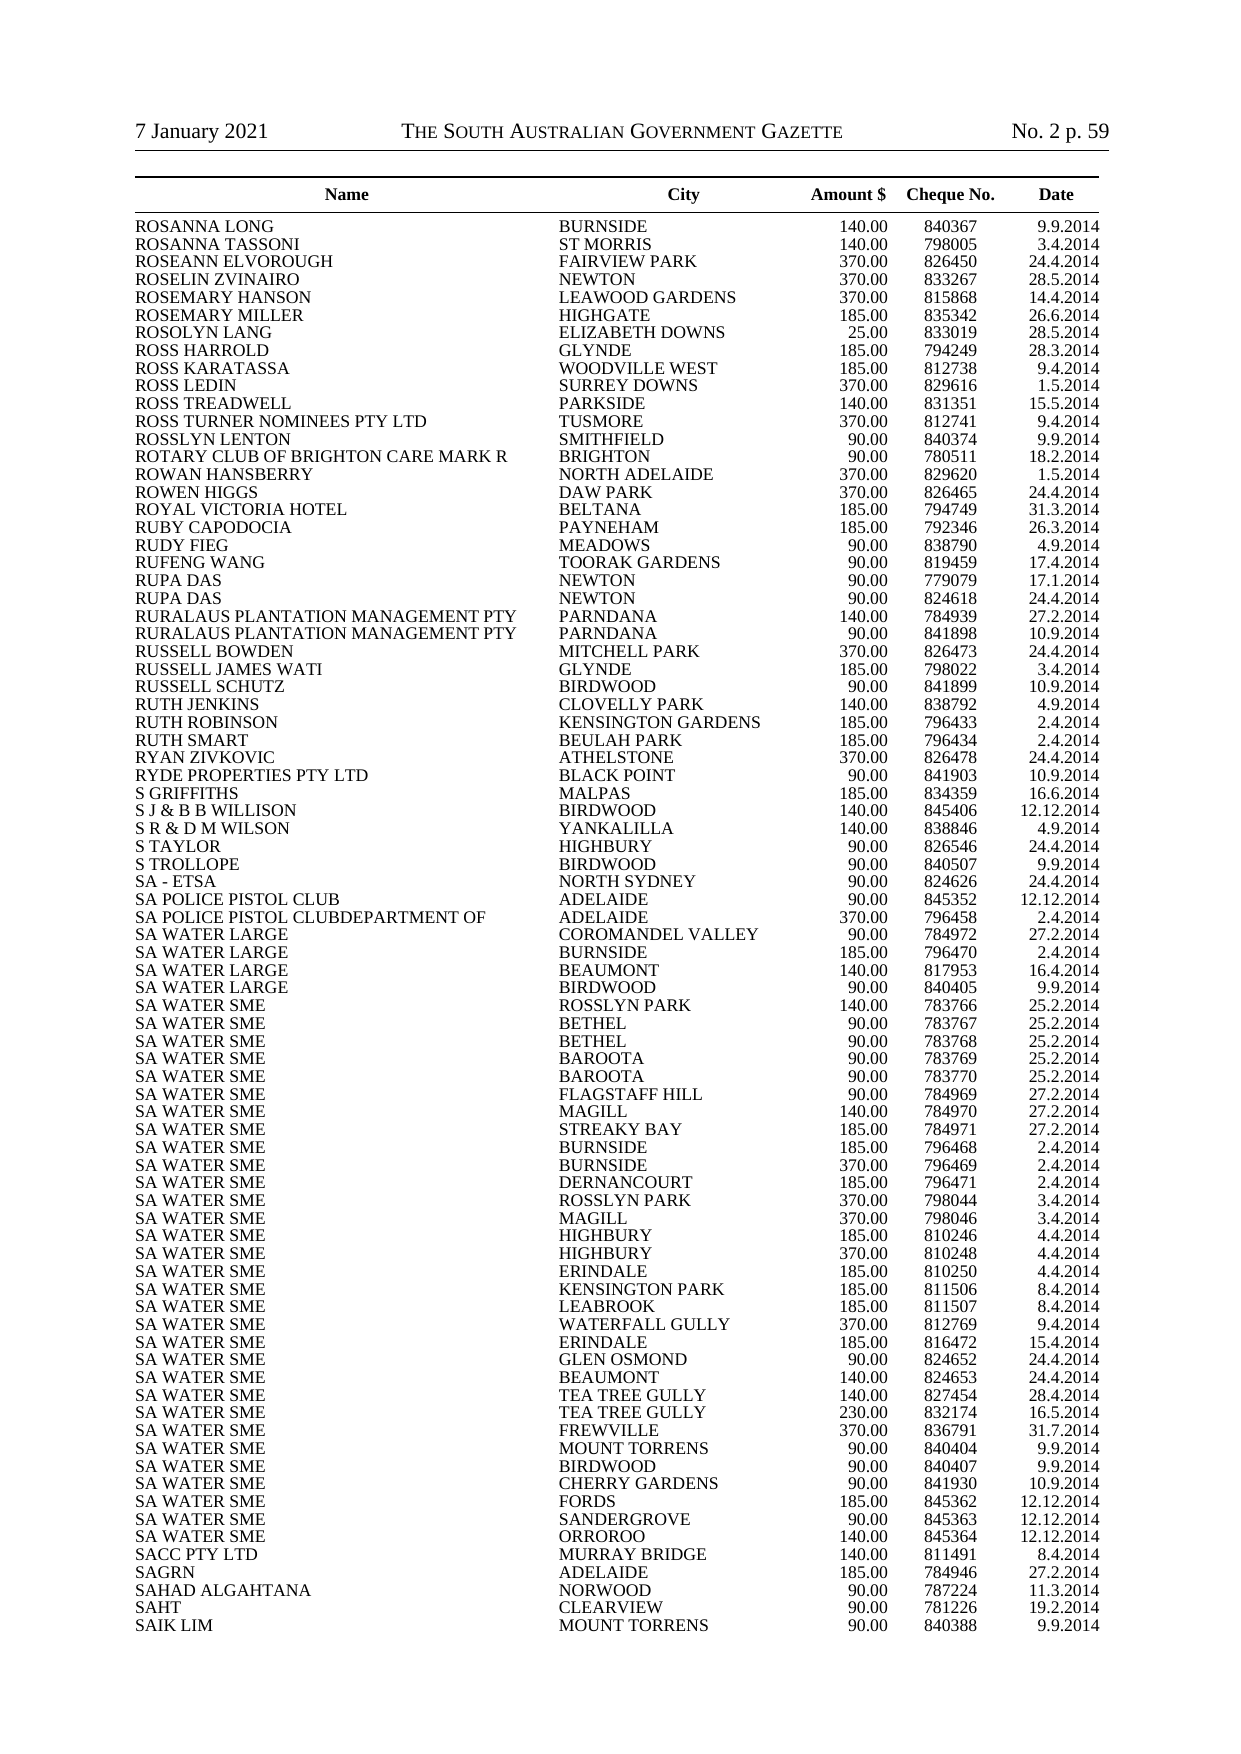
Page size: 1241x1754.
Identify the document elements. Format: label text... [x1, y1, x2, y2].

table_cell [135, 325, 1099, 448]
table_cell [809, 213, 888, 218]
table_header Date [1013, 178, 1099, 212]
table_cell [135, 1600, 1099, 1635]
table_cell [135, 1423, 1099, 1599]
table_cell [1013, 213, 1099, 218]
table_header Cheque No. [888, 178, 1013, 212]
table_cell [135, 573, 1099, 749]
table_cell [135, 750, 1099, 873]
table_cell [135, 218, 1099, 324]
table_cell [888, 213, 1013, 218]
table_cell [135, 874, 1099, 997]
table_cell [559, 213, 809, 218]
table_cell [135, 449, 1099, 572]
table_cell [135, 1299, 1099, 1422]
table_cell [135, 213, 559, 218]
table_header Amount $ [809, 178, 888, 212]
table_header Name [135, 178, 559, 212]
table_header City [559, 178, 809, 212]
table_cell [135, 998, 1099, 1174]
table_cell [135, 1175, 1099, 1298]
